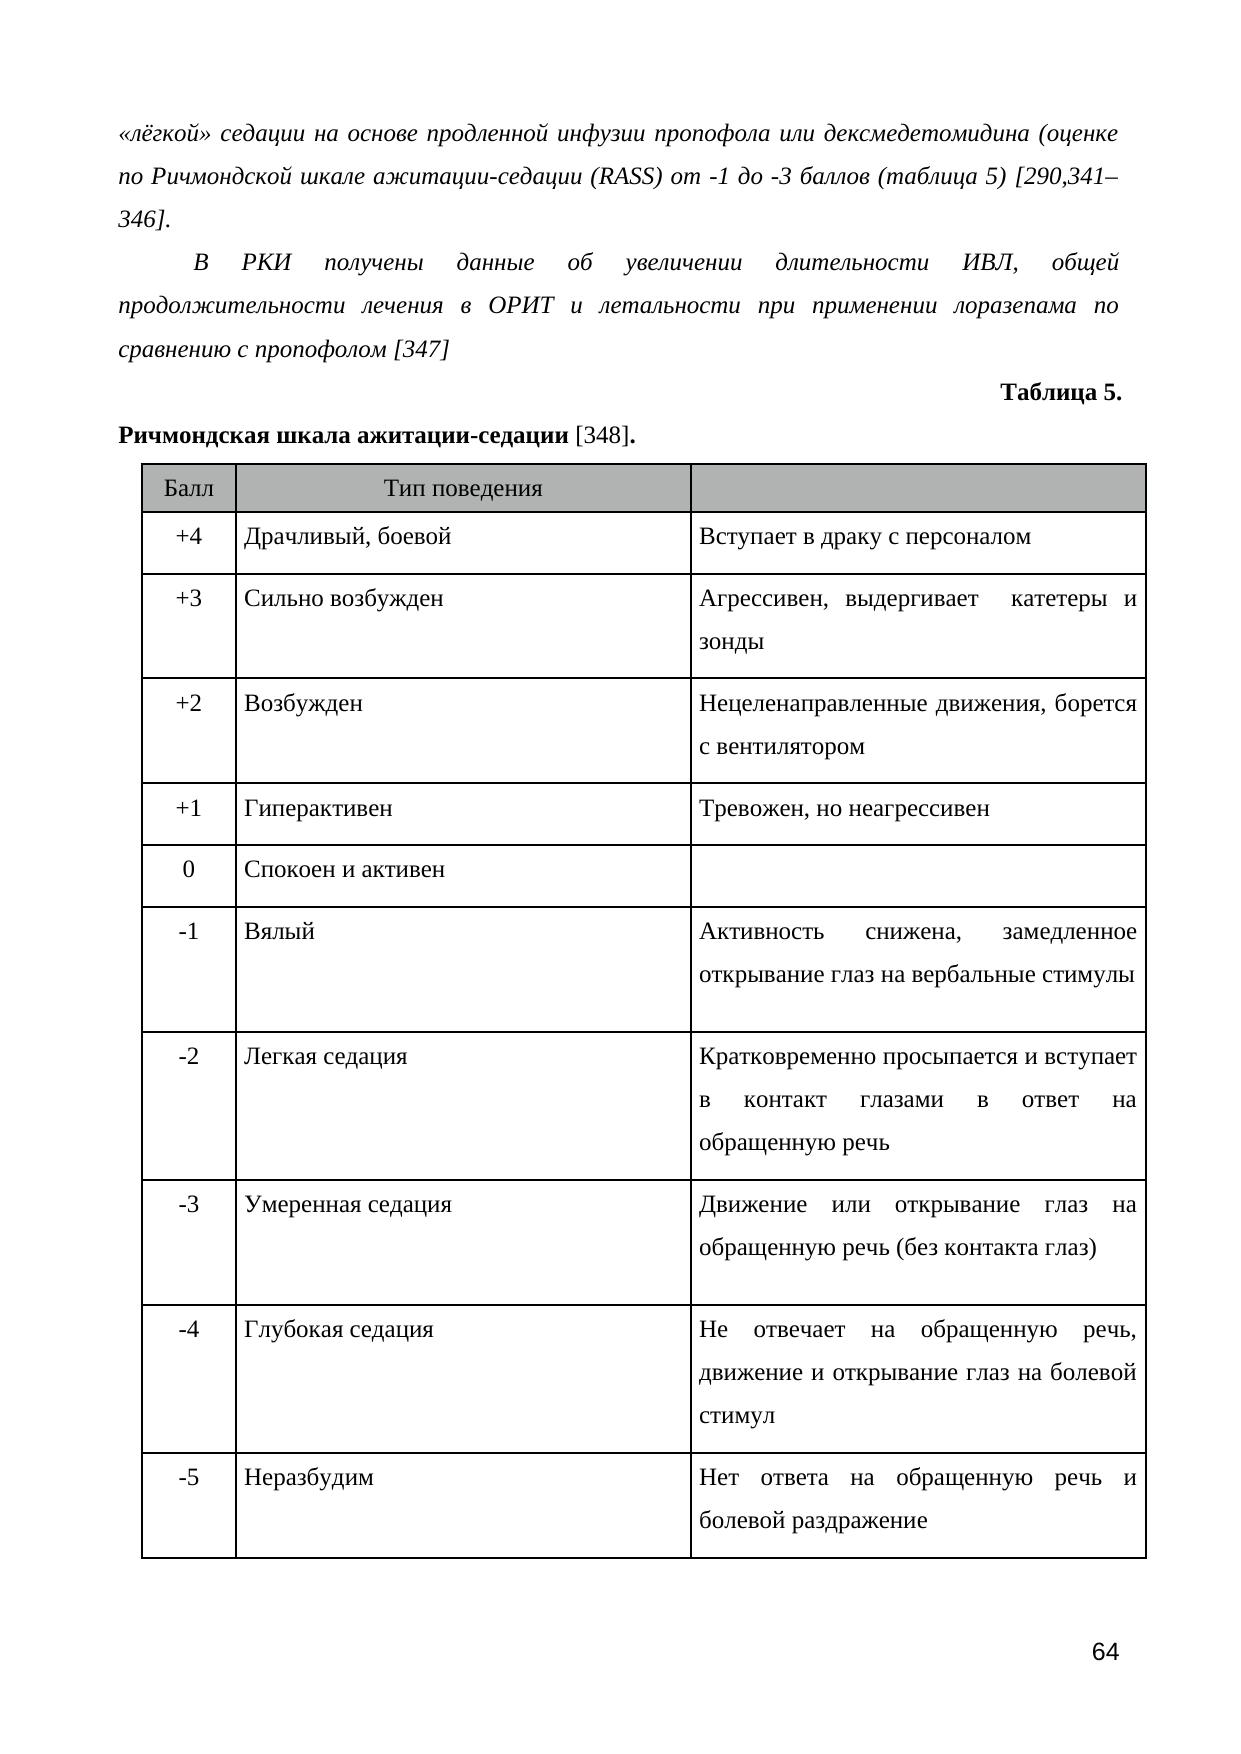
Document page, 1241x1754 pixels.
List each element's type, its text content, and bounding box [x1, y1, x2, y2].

table_cell Нет ответа на обращенную речь и болевой раздражение [692, 1454, 1145, 1557]
table_header Балл [143, 465, 235, 511]
table_cell Не отвечает на обращенную речь, движение и открывание глаз на болевой стимул [692, 1306, 1145, 1452]
table_cell Сильно возбужден [237, 575, 690, 677]
table_cell Вялый [237, 908, 690, 1031]
table_header [692, 465, 1145, 511]
table_header Тип поведения [237, 465, 690, 511]
table_cell Драчливый, боевой [237, 513, 690, 572]
table_cell 0 [143, 846, 235, 906]
text Таблица 5. [118, 377, 1122, 406]
table_cell -1 [143, 908, 235, 1031]
table_cell Нецеленаправленные движения, борется с вентилятором [692, 679, 1145, 782]
table_cell -2 [143, 1033, 235, 1179]
table_cell Гиперактивен [237, 784, 690, 844]
table_cell +1 [143, 784, 235, 844]
table_cell Спокоен и активен [237, 846, 690, 906]
table_cell +2 [143, 679, 235, 782]
table_cell Агрессивен, выдергивает катетеры и зонды [692, 575, 1145, 677]
table_cell -4 [143, 1306, 235, 1452]
table_cell Движение или открывание глаз на обращенную речь (без контакта глаз) [692, 1181, 1145, 1304]
table_cell Неразбудим [237, 1454, 690, 1557]
table_cell Умеренная седация [237, 1181, 690, 1304]
text В РКИ получены данные об увеличении длительности ИВЛ, общей продолжительности лечения в ОРИТ и летальности при применении лоразепама по сравнению с пропофолом [347] [118, 247, 1122, 362]
table_cell +4 [143, 513, 235, 572]
table_cell Легкая седация [237, 1033, 690, 1179]
table_cell Активность снижена, замедленное открывание глаз на вербальные стимулы [692, 908, 1145, 1031]
table_cell Возбужден [237, 679, 690, 782]
table_cell [692, 846, 1145, 906]
table_cell Тревожен, но неагрессивен [692, 784, 1145, 844]
table_cell -3 [143, 1181, 235, 1304]
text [118, 118, 1122, 233]
table_cell Вступает в драку с персоналом [692, 513, 1145, 572]
table_cell +3 [143, 575, 235, 677]
table_cell -5 [143, 1454, 235, 1557]
text Ричмондская шкала ажитации-седации [348]. [118, 420, 1122, 449]
table_cell Глубокая седация [237, 1306, 690, 1452]
table_cell Кратковременно просыпается и вступает в контакт глазами в ответ на обращенную речь [692, 1033, 1145, 1179]
